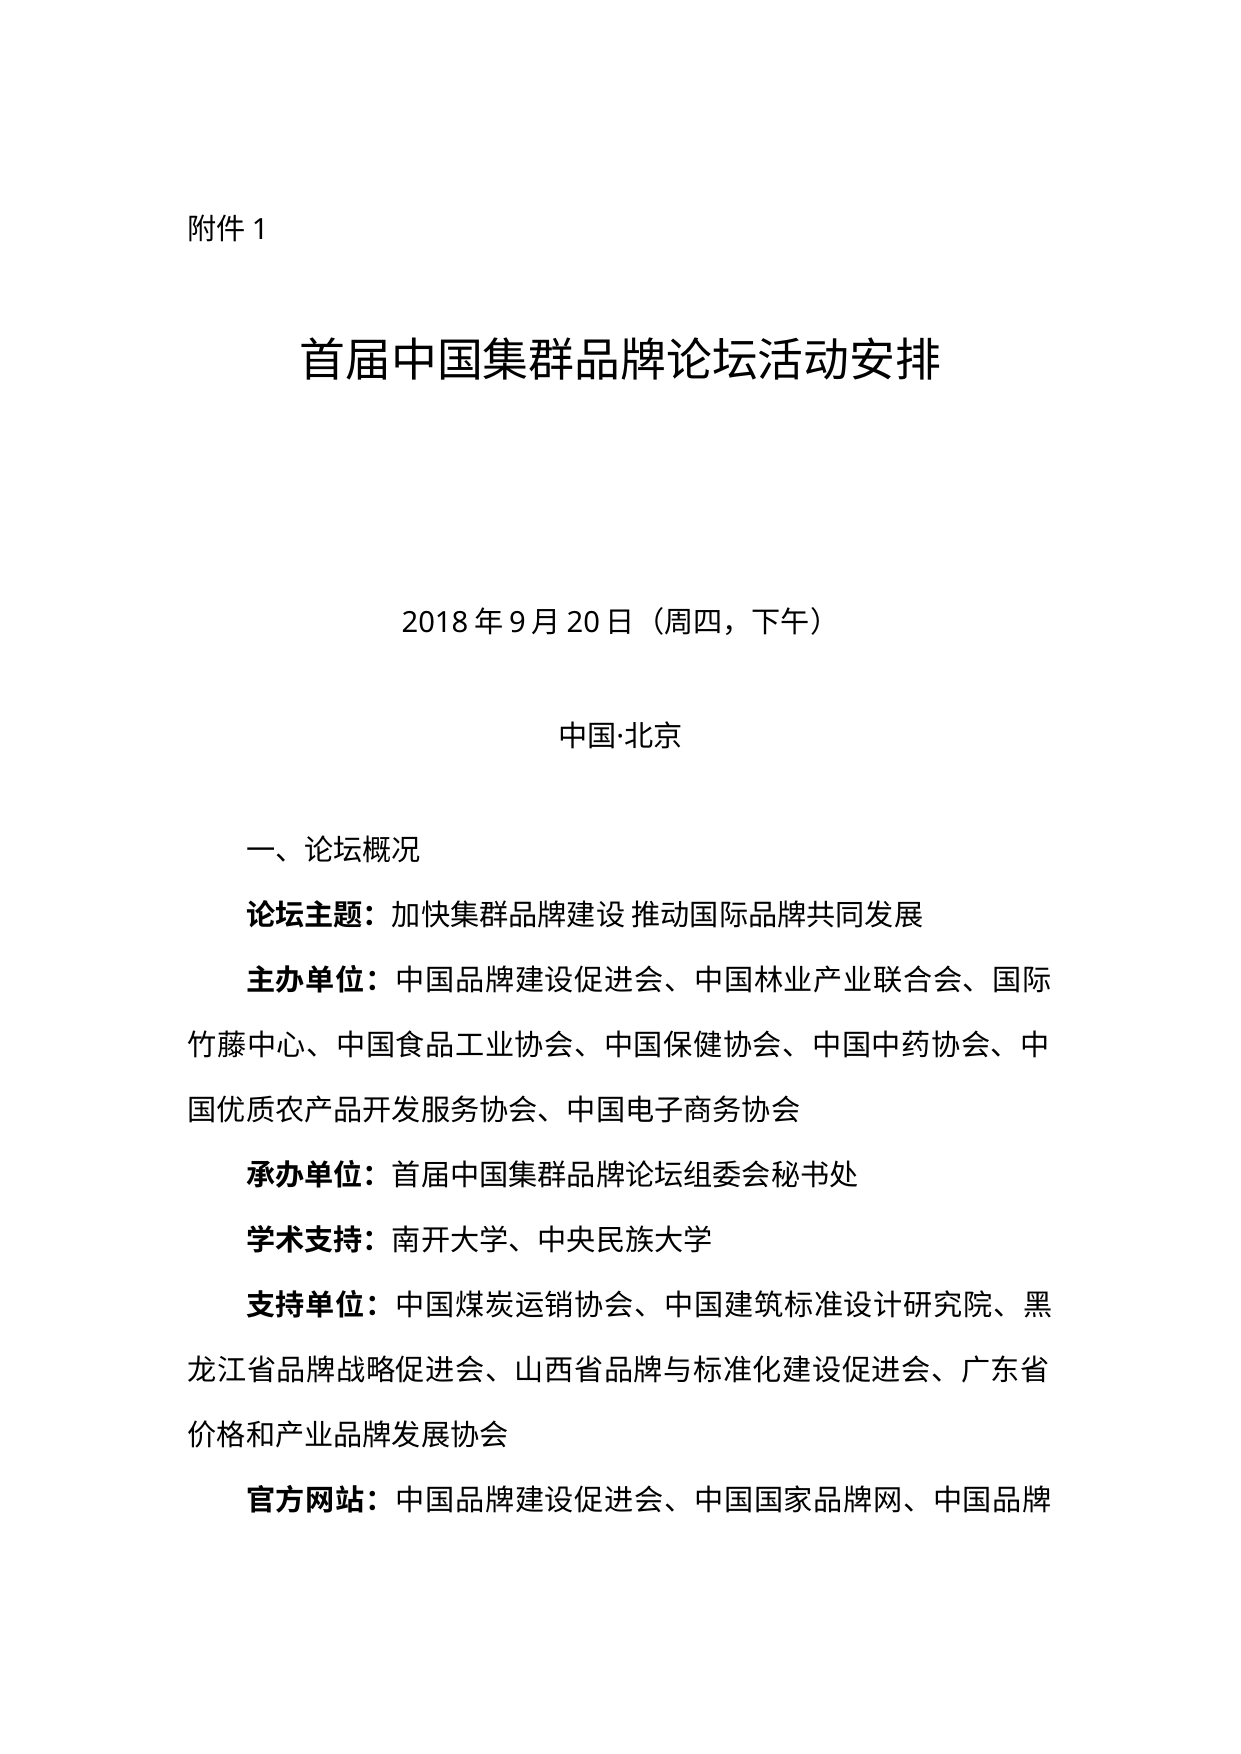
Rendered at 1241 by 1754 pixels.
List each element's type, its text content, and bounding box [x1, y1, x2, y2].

text 学术支持：南开大学、中央民族大学 [187, 1205, 1053, 1270]
text 论坛主题：加快集群品牌建设 推动国际品牌共同发展 [187, 880, 1053, 945]
text 主办单位：中国品牌建设促进会、中国林业产业联合会、国际竹藤中心、中国食品工业协会、中国保健协会、中国中药协会、中国优质农产品开发服务协会、中国电子商务协会 [187, 945, 1053, 1140]
text 一、论坛概况 [187, 815, 1053, 880]
text 支持单位：中国煤炭运销协会、中国建筑标准设计研究院、黑龙江省品牌战略促进会、山西省品牌与标准化建设促进会、广东省价格和产业品牌发展协会 [187, 1270, 1053, 1465]
title 附件1 [187, 194, 1053, 259]
text 承办单位：首届中国集群品牌论坛组委会秘书处 [187, 1140, 1053, 1205]
title 首届中国集群品牌论坛活动安排 [187, 308, 1053, 406]
title 2018年9月20日（周四，下午） [187, 587, 1053, 652]
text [187, 1465, 1053, 1530]
title 中国·北京 [187, 701, 1053, 766]
